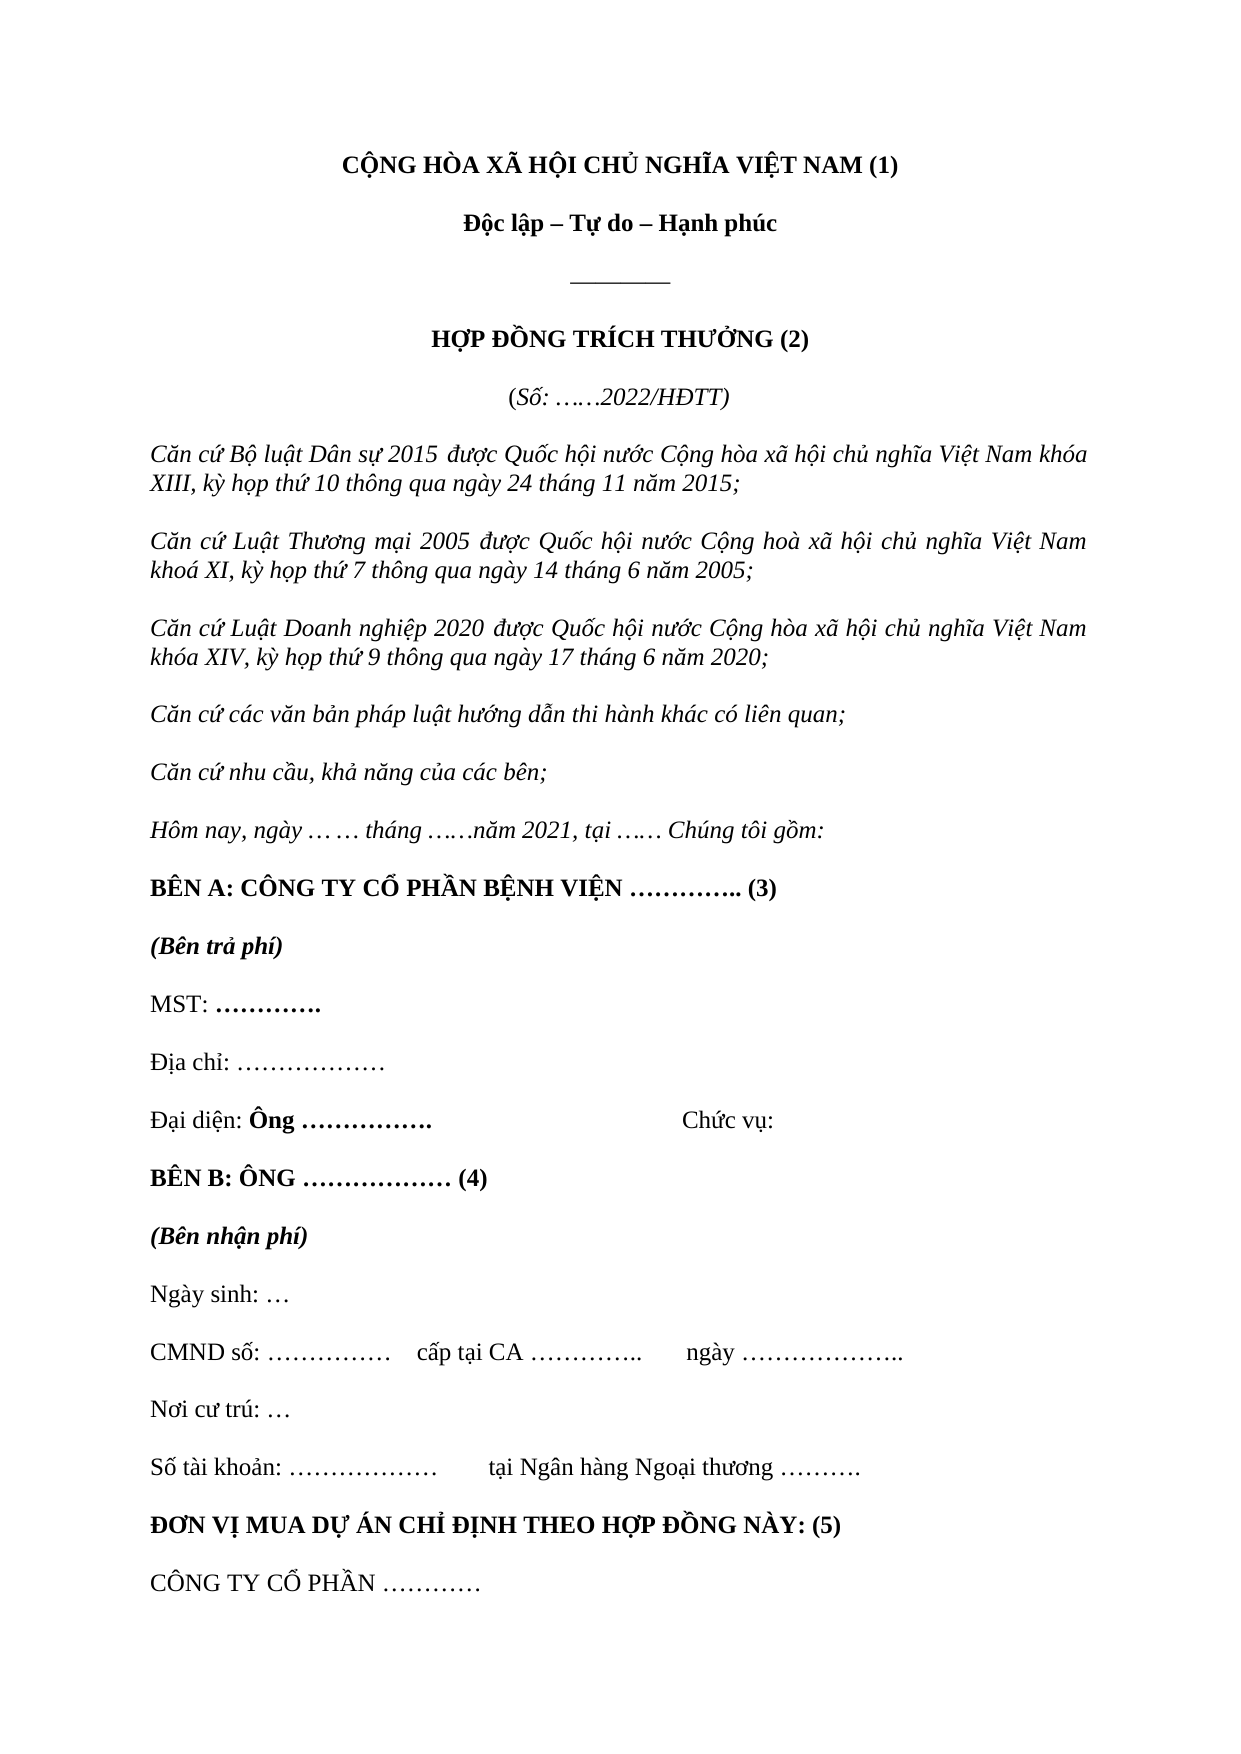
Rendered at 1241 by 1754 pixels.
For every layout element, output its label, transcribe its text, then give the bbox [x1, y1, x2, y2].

text Căn cứ Bộ luật Dân sự 2015 được Quốc hội nước Cộng hòa xã hội chủ nghĩa Việt Nam khóa XIII, kỳ họp thứ 10 thông qua ngày 24 tháng 11 năm 2015; [150, 439, 1090, 497]
text Độc lập – Tự do – Hạnh phúc [150, 208, 1090, 237]
text Địa chỉ: ……………… [150, 1047, 1090, 1076]
text CMND số: …………… cấp tại CA ………….. ngày ……………….. [150, 1337, 1090, 1365]
text Nơi cư trú: … [150, 1394, 1090, 1423]
text (Bên trả phí) [150, 931, 1090, 960]
text Căn cứ Luật Doanh nghiệp 2020 được Quốc hội nước Cộng hòa xã hội chủ nghĩa Việt Nam khóa XIV, kỳ họp thứ 9 thông qua ngày 17 tháng 6 năm 2020; [150, 613, 1090, 670]
text Số tài khoản: ……………… tại Ngân hàng Ngoại thương ………. [150, 1452, 1090, 1481]
text Đại diện: Ông ……………. Chức vụ: [150, 1105, 1090, 1134]
text MST: …………. [150, 989, 1090, 1018]
text Căn cứ Luật Thương mại 2005 được Quốc hội nước Cộng hoà xã hội chủ nghĩa Việt Nam khoá XI, kỳ họp thứ 7 thông qua ngày 14 tháng 6 năm 2005; [150, 526, 1090, 584]
text (Bên nhận phí) [150, 1221, 1090, 1249]
text CỘNG HÒA XÃ HỘI CHỦ NGHĨA VIỆT NAM (1) [150, 150, 1090, 179]
text Ngày sinh: … [150, 1279, 1090, 1307]
text HỢP ĐỒNG TRÍCH THƯỞNG (2) [150, 324, 1090, 352]
text BÊN A: CÔNG TY CỔ PHẦN BỆNH VIỆN ………….. (3) [150, 873, 1090, 902]
text CÔNG TY CỔ PHẦN ………… [150, 1568, 1090, 1597]
text Căn cứ nhu cầu, khả năng của các bên; [150, 757, 1090, 786]
text ———— [150, 266, 1090, 294]
text Căn cứ các văn bản pháp luật hướng dẫn thi hành khác có liên quan; [150, 699, 1090, 728]
text (Số: ……2022/HĐTT) [150, 382, 1090, 410]
text Hôm nay, ngày … … tháng ……năm 2021, tại …… Chúng tôi gồm: [150, 815, 1090, 844]
text BÊN B: ÔNG ……………… (4) [150, 1163, 1090, 1192]
text ĐƠN VỊ MUA DỰ ÁN CHỈ ĐỊNH THEO HỢP ĐỒNG NÀY: (5) [150, 1510, 1090, 1539]
